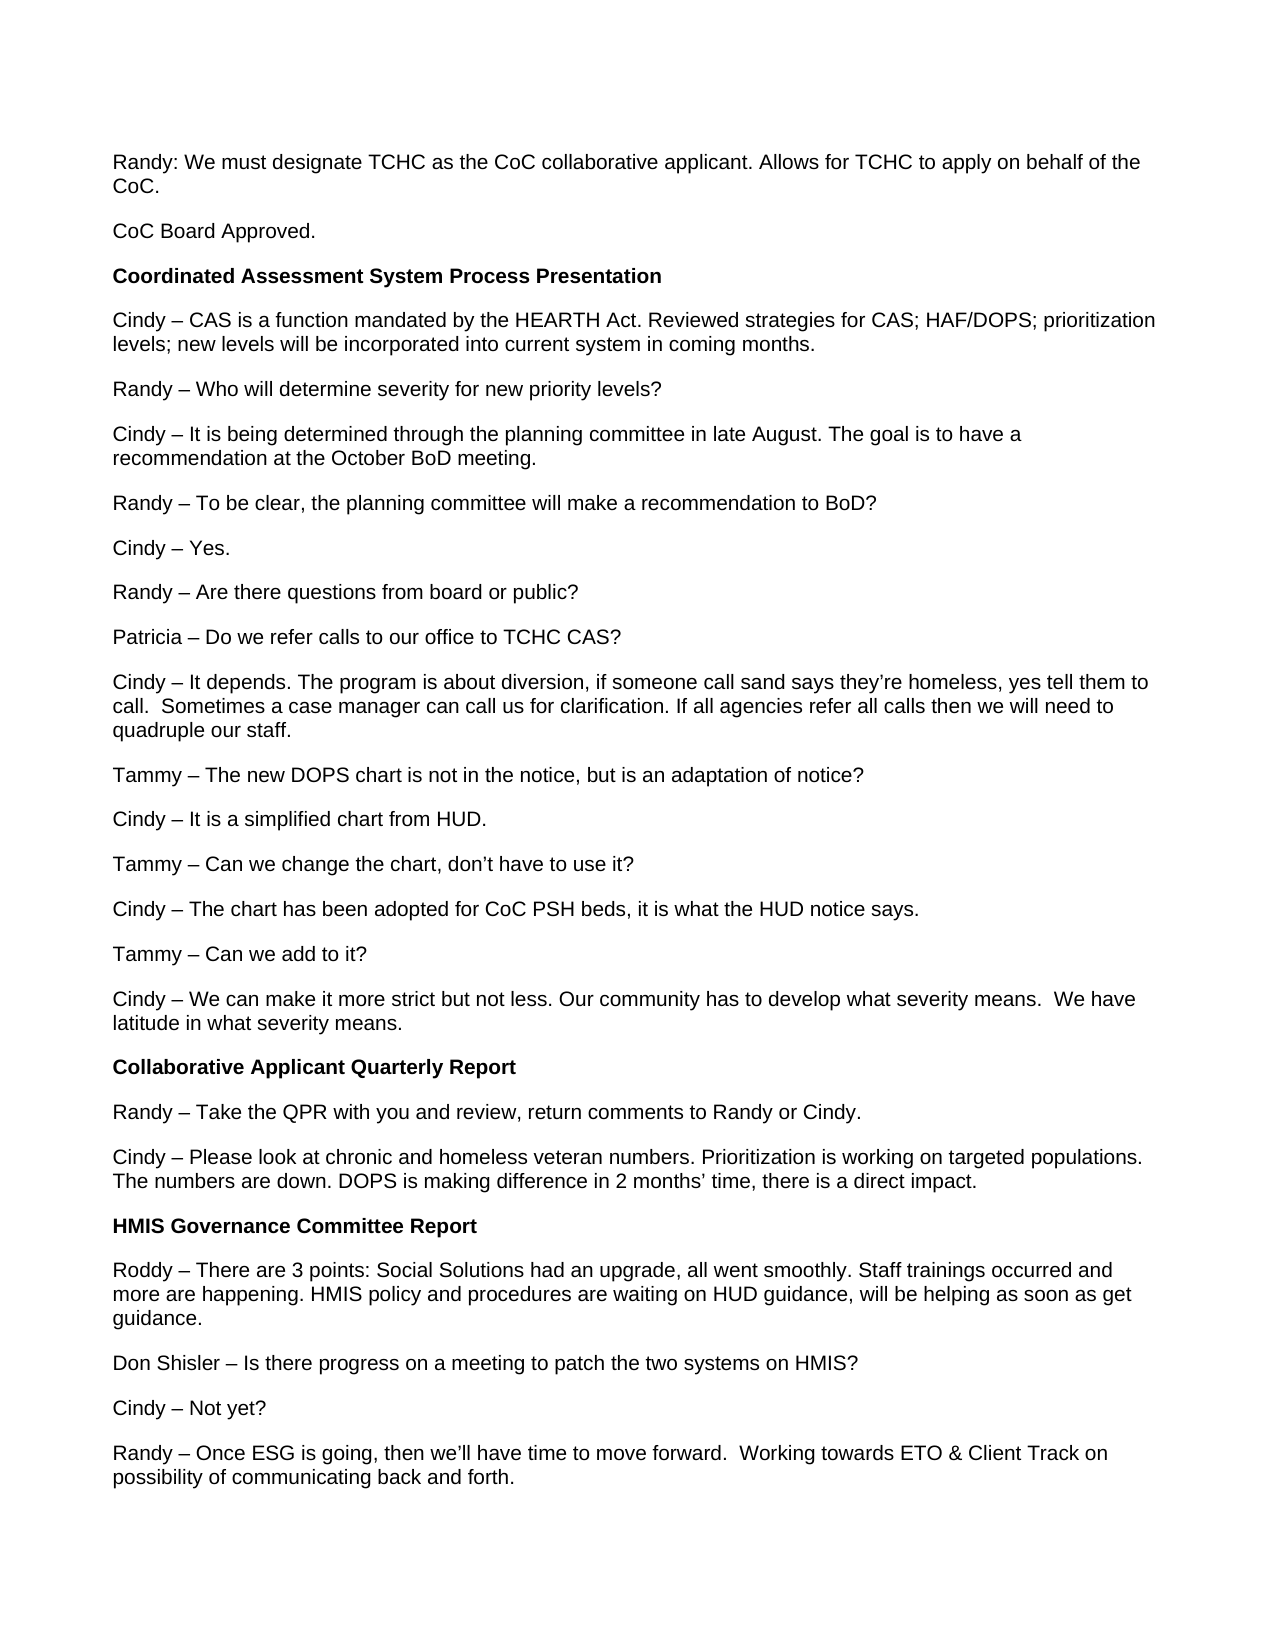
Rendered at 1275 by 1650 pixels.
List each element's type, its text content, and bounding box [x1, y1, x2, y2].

text Randy – Take the QPR with you and review, return comments to Randy or Cindy. [112, 1100, 1162, 1124]
text Randy – Once ESG is going, then we’ll have time to move forward. Working towards ETO & Client Track on possibility of communicating back and forth. [112, 1441, 1162, 1488]
text Cindy – It is being determined through the planning committee in late August. The goal is to have a recommendation at the October BoD meeting. [112, 422, 1162, 470]
text CoC Board Approved. [112, 219, 1162, 243]
text Cindy – Yes. [112, 535, 1162, 559]
text HMIS Governance Committee Report [112, 1213, 1162, 1237]
text Don Shisler – Is there progress on a meeting to patch the two systems on HMIS? [112, 1351, 1162, 1375]
text Patricia – Do we refer calls to our office to TCHC CAS? [112, 625, 1162, 649]
text Cindy – Please look at chronic and homeless veteran numbers. Prioritization is working on targeted populations. The numbers are down. DOPS is making difference in 2 months’ time, there is a direct impact. [112, 1145, 1162, 1193]
text Cindy – The chart has been adopted for CoC PSH beds, it is what the HUD notice says. [112, 897, 1162, 921]
text Randy – To be clear, the planning committee will make a recommendation to BoD? [112, 491, 1162, 514]
text Cindy – Not yet? [112, 1396, 1162, 1420]
text Coordinated Assessment System Process Presentation [112, 263, 1162, 287]
text Cindy – CAS is a function mandated by the HEARTH Act. Reviewed strategies for CAS; HAF/DOPS; prioritization levels; new levels will be incorporated into current system in coming months. [112, 308, 1162, 356]
text Tammy – Can we add to it? [112, 942, 1162, 966]
text Tammy – The new DOPS chart is not in the notice, but is an adaptation of notice? [112, 762, 1162, 786]
text Cindy – It depends. The program is about diversion, if someone call sand says they’re homeless, yes tell them to call. Sometimes a case manager can call us for clarification. If all agencies refer all calls then we will need to quadruple our staff. [112, 670, 1162, 742]
text Cindy – We can make it more strict but not less. Our community has to develop what severity means. We have latitude in what severity means. [112, 986, 1162, 1034]
text Cindy – It is a simplified chart from HUD. [112, 807, 1162, 831]
text Randy: We must designate TCHC as the CoC collaborative applicant. Allows for TCHC to apply on behalf of the CoC. [112, 150, 1162, 198]
text Tammy – Can we change the chart, don’t have to use it? [112, 852, 1162, 876]
text Roddy – There are 3 points: Social Solutions had an upgrade, all went smoothly. Staff trainings occurred and more are happening. HMIS policy and procedures are waiting on HUD guidance, will be helping as soon as get guidance. [112, 1258, 1162, 1330]
text Randy – Who will determine severity for new priority levels? [112, 377, 1162, 401]
text Collaborative Applicant Quarterly Report [112, 1055, 1162, 1079]
text Randy – Are there questions from board or public? [112, 580, 1162, 604]
